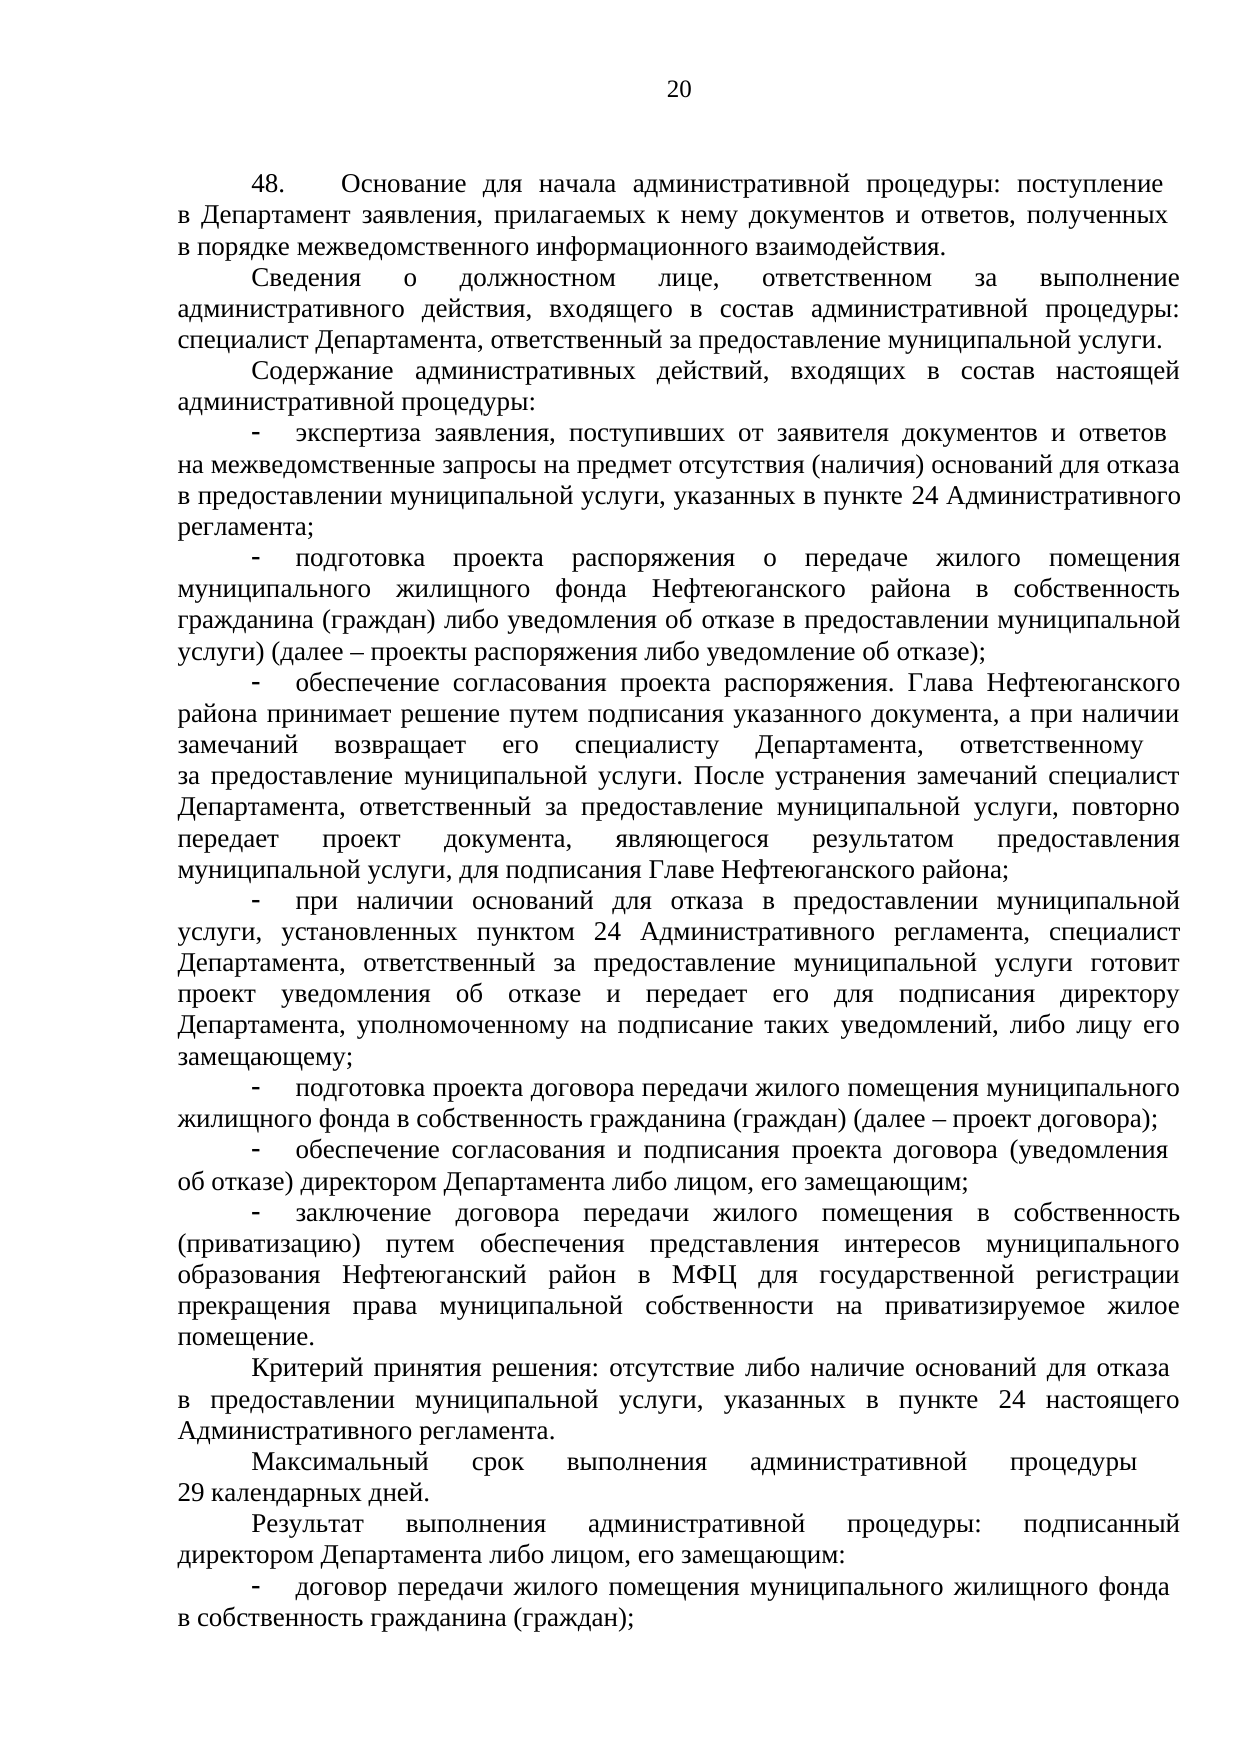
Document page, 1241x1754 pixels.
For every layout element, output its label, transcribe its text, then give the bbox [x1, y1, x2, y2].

list обеспечение согласования и подписания проекта договора (уведомления об отказе) директором Департамента либо лицом, его замещающим; [177, 1133, 1181, 1196]
list при наличии оснований для отказа в предоставлении муниципальной услуги, установленных пунктом 24 Административного регламента, специалист Департамента, ответственный за предоставление муниципальной услуги готовит проект уведомления об отказе и передает его для подписания директору Департамента, уполномоченному на подписание таких уведомлений, либо лицу его замещающему; [177, 884, 1181, 1071]
text Результат выполнения административной процедуры: подписанный директором Департамента либо лицом, его замещающим: [177, 1507, 1181, 1569]
list заключение договора передачи жилого помещения в собственность (приватизацию) путем обеспечения представления интересов муниципального образования Нефтеюганский район в МФЦ для государственной регистрации прекращения права муниципальной собственности на приватизируемое жилое помещение. [177, 1196, 1181, 1352]
list подготовка проекта распоряжения о передаче жилого помещения муниципального жилищного фонда Нефтеюганского района в собственность гражданина (граждан) либо уведомления об отказе в предоставлении муниципальной услуги) (далее – проекты распоряжения либо уведомление об отказе); [177, 541, 1181, 666]
list договор передачи жилого помещения муниципального жилищного фонда в собственность гражданина (граждан); [177, 1569, 1181, 1632]
text Содержание административных действий, входящих в состав настоящей административной процедуры: [177, 354, 1181, 416]
text Максимальный срок выполнения административной процедуры 29 календарных дней. [177, 1445, 1181, 1507]
text Сведения о должностном лице, ответственном за выполнение административного действия, входящего в состав административной процедуры: специалист Департамента, ответственный за предоставление муниципальной услуги. [177, 261, 1181, 354]
list подготовка проекта договора передачи жилого помещения муниципального жилищного фонда в собственность гражданина (граждан) (далее – проект договора); [177, 1071, 1181, 1133]
list экспертиза заявления, поступивших от заявителя документов и ответов на межведомственные запросы на предмет отсутствия (наличия) оснований для отказа в предоставлении муниципальной услуги, указанных в пункте 24 Административного регламента; [177, 416, 1181, 541]
text Критерий принятия решения: отсутствие либо наличие оснований для отказа в предоставлении муниципальной услуги, указанных в пункте 24 настоящего Административного регламента. [177, 1352, 1181, 1445]
list обеспечение согласования проекта распоряжения. Глава Нефтеюганского района принимает решение путем подписания указанного документа, а при наличии замечаний возвращает его специалисту Департамента, ответственному за предоставление муниципальной услуги. После устранения замечаний специалист Департамента, ответственный за предоставление муниципальной услуги, повторно передает проект документа, являющегося результатом предоставления муниципальной услуги, для подписания Главе Нефтеюганского района; [177, 666, 1181, 884]
list Основание для начала административной процедуры: поступление в Департамент заявления, прилагаемых к нему документов и ответов, полученных в порядке межведомственного информационного взаимодействия. [177, 167, 1181, 261]
